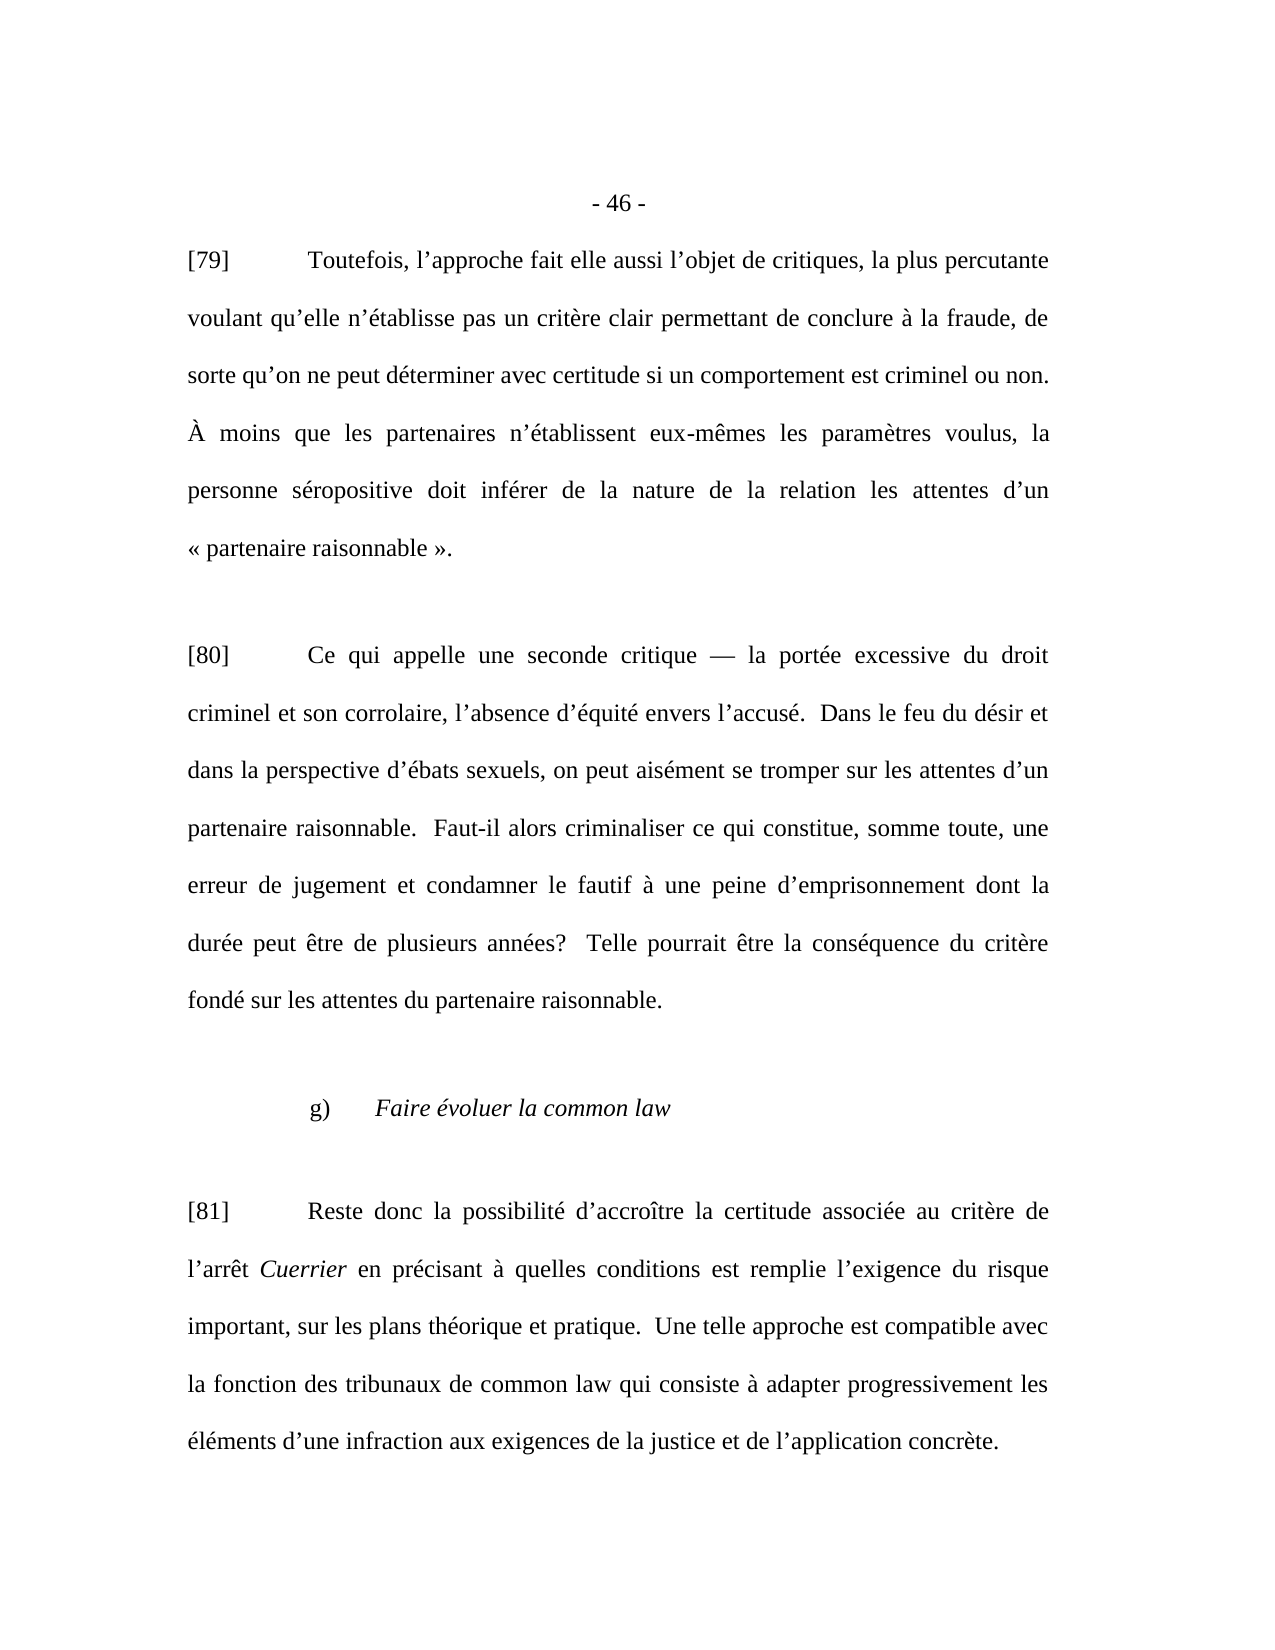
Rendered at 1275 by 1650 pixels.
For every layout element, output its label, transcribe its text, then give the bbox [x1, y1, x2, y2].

text Toutefois, l’approche fait elle aussi l’objet de critiques, la plus percutante voulant qu’elle n’établisse pas un critère clair permettant de conclure à la fraude, de sorte qu’on ne peut déterminer avec certitude si un comportement est criminel ou non. À moins que les partenaires n’établissent eux-mêmes les paramètres voulus, la personne séropositive doit inférer de la nature de la relation les attentes d’un « partenaire raisonnable ». [187, 245, 1050, 561]
text Ce qui appelle une seconde critique — la portée excessive du droit criminel et son corrolaire, l’absence d’équité envers l’accusé. Dans le feu du désir et dans la perspective d’ébats sexuels, on peut aisément se tromper sur les attentes d’un partenaire raisonnable. Faut-il alors criminaliser ce qui constitue, somme toute, une erreur de jugement et condamner le fautif à une peine d’emprisonnement dont la durée peut être de plusieurs années? Telle pourrait être la conséquence du critère fondé sur les attentes du partenaire raisonnable. [187, 640, 1050, 1014]
text Reste donc la possibilité d’accroître la certitude associée au critère de l’arrêt Cuerrier en précisant à quelles conditions est remplie l’exigence du risque important, sur les plans théorique et pratique. Une telle approche est compatible avec la fonction des tribunaux de common law qui consiste à adapter progressivement les éléments d’une infraction aux exigences de la justice et de l’application concrète. [187, 1196, 1050, 1455]
title g) Faire évoluer la common law [216, 1093, 1050, 1121]
